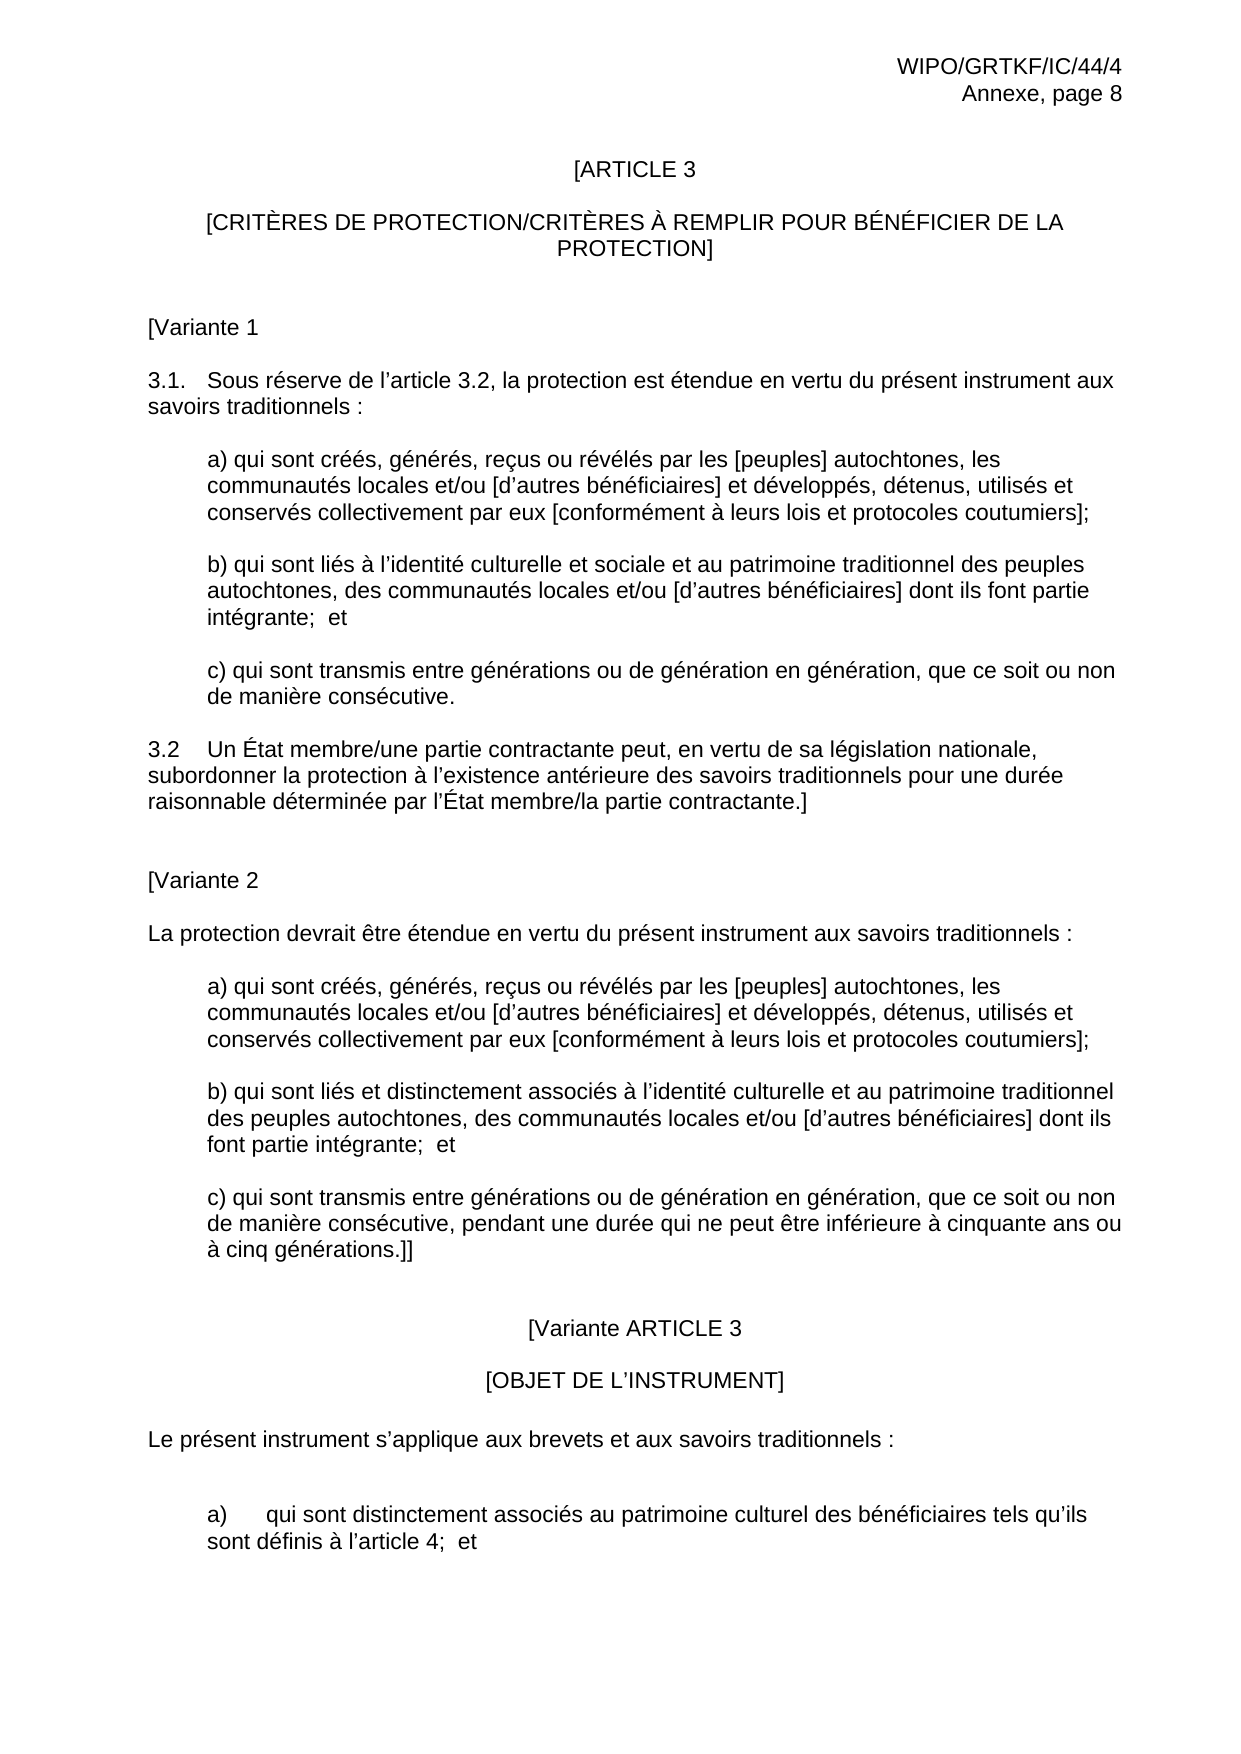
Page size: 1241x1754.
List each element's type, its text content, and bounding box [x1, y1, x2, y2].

text [Variante 2 [148, 867, 1122, 894]
text La protection devrait être étendue en vertu du présent instrument aux savoirs traditionnels : [148, 920, 1122, 946]
text 3.2 Un État membre/une partie contractante peut, en vertu de sa législation nationale, subordonner la protection à l’existence antérieure des savoirs traditionnels pour une durée raisonnable déterminée par l’État membre/la partie contractante.] [148, 736, 1122, 815]
text a) qui sont créés, générés, reçus ou révélés par les [peuples] autochtones, les communautés locales et/ou [d’autres bénéficiaires] et développés, détenus, utilisés et conservés collectivement par eux [conformément à leurs lois et protocoles coutumiers]; [207, 973, 1122, 1052]
text [ARTICLE 3 [148, 156, 1122, 182]
text a) qui sont créés, générés, reçus ou révélés par les [peuples] autochtones, les communautés locales et/ou [d’autres bénéficiaires] et développés, détenus, utilisés et conservés collectivement par eux [conformément à leurs lois et protocoles coutumiers]; [207, 446, 1122, 525]
text [Variante 1 [148, 314, 1122, 340]
subtitle [Objet de l’instrument] [148, 1367, 1122, 1393]
text c) qui sont transmis entre générations ou de génération en génération, que ce soit ou non de manière consécutive, pendant une durée qui ne peut être inférieure à cinquante ans ou à cinq générations.]] [207, 1184, 1122, 1263]
text 3.1. Sous réserve de l’article 3.2, la protection est étendue en vertu du présent instrument aux savoirs traditionnels : [148, 367, 1122, 419]
text [CRITÈRES DE PROTECTION/CRITÈRES À REMPLIR POUR BÉNÉFICIER DE LA PROTECTION] [148, 208, 1122, 261]
text [Variante ARTICLE 3 [148, 1315, 1122, 1342]
list qui sont distinctement associés au patrimoine culturel des bénéficiaires tels qu’ils sont définis à l’article 4; et [207, 1501, 1122, 1554]
text b) qui sont liés et distinctement associés à l’identité culturelle et au patrimoine traditionnel des peuples autochtones, des communautés locales et/ou [d’autres bénéficiaires] dont ils font partie intégrante; et [207, 1078, 1122, 1157]
text c) qui sont transmis entre générations ou de génération en génération, que ce soit ou non de manière consécutive. [207, 657, 1122, 709]
text Le présent instrument s’applique aux brevets et aux savoirs traditionnels : [148, 1426, 1122, 1452]
text b) qui sont liés à l’identité culturelle et sociale et au patrimoine traditionnel des peuples autochtones, des communautés locales et/ou [d’autres bénéficiaires] dont ils font partie intégrante; et [207, 551, 1122, 630]
